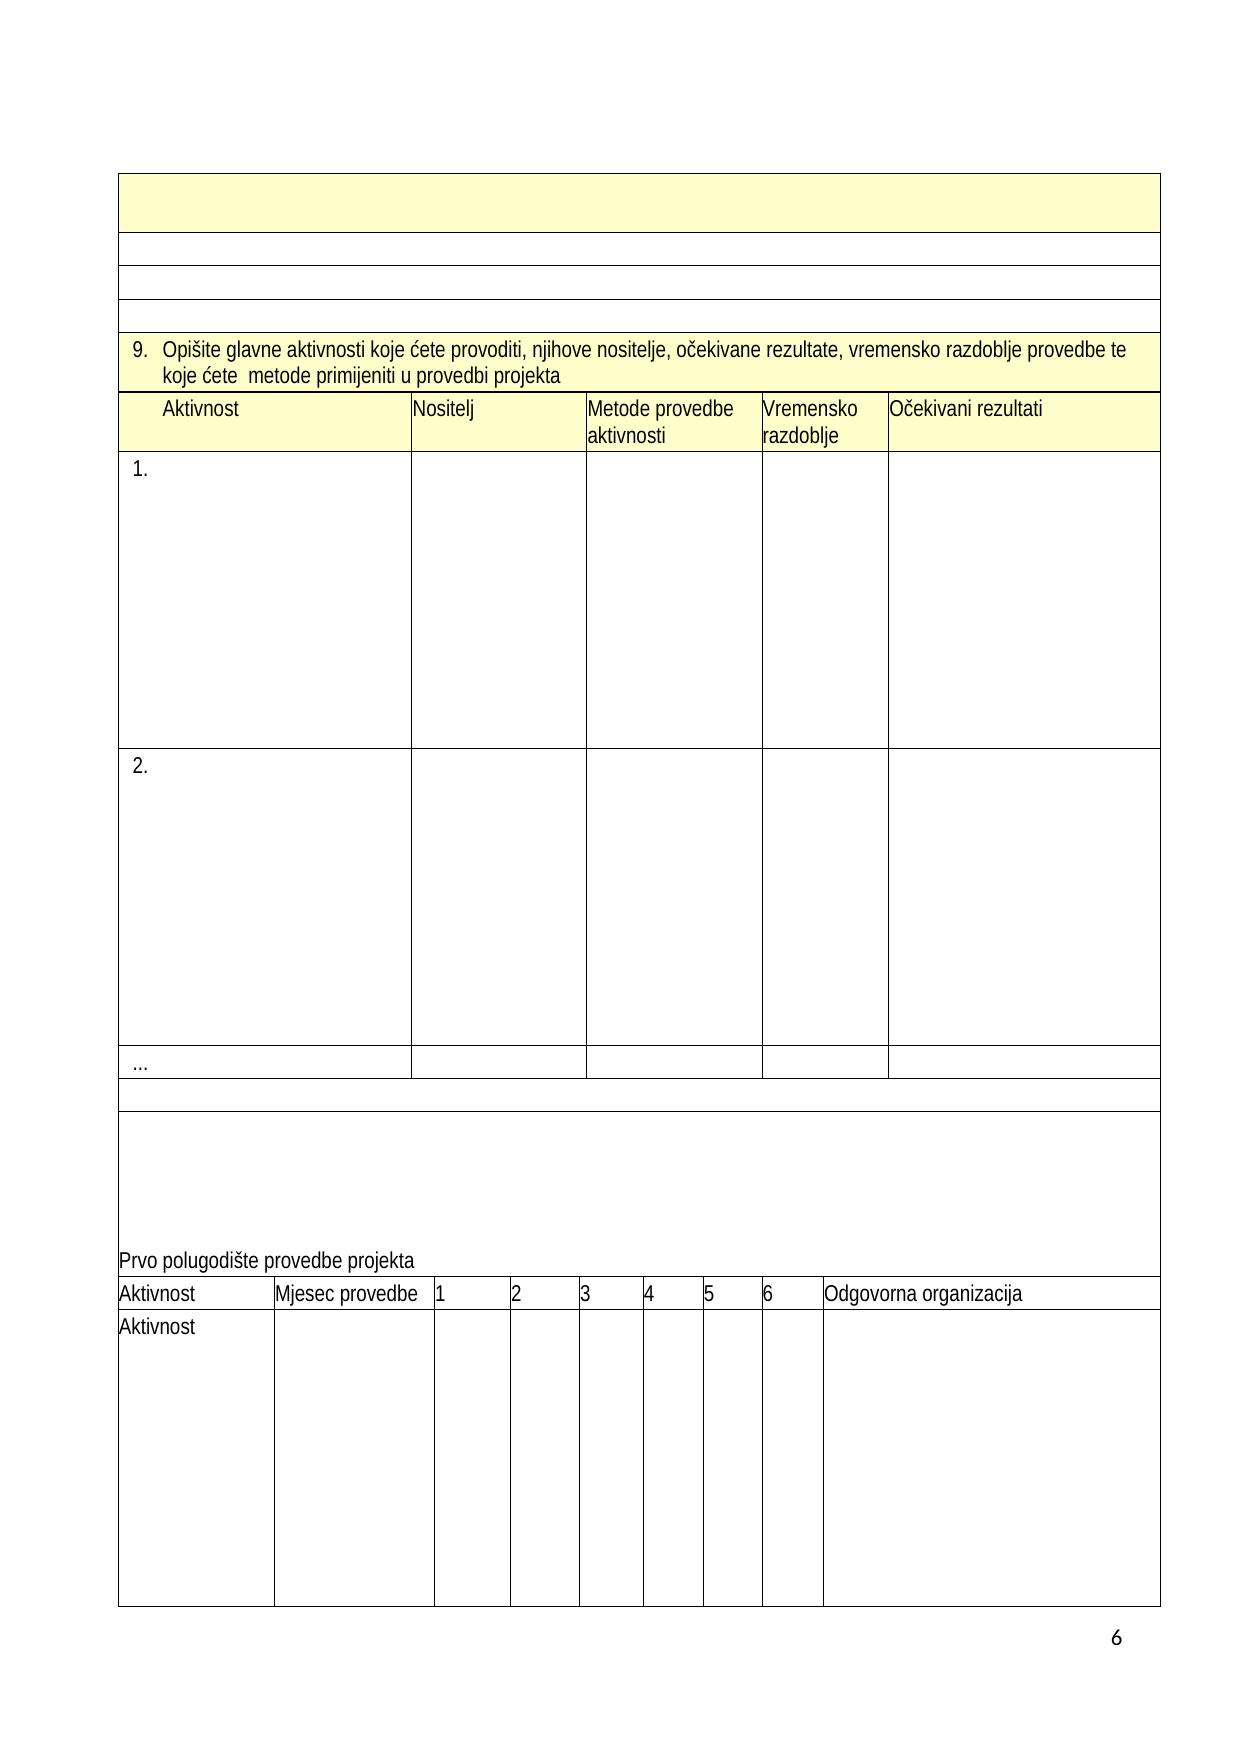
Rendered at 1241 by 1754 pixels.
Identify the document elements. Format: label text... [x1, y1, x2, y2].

table_cell 2. [119, 749, 162, 1044]
table_cell 6 [763, 1277, 823, 1309]
table_cell Metode provedbe aktivnosti [587, 393, 762, 451]
table_cell [587, 1046, 762, 1078]
table_cell 4 [644, 1277, 703, 1309]
table_cell [763, 1046, 888, 1078]
table_cell Mjesec provedbe [275, 1277, 434, 1309]
table_cell [763, 749, 888, 1044]
table_cell [162, 1046, 411, 1078]
table_cell 5 [704, 1277, 762, 1309]
table_cell 9. [119, 333, 162, 391]
table_cell 1 [435, 1277, 510, 1309]
table_cell Opišite glavne aktivnosti koje ćete provoditi, njihove nositelje, očekivane rezultate, vremensko razdoblje provedbe te koje ćete metode primijeniti u provedbi projekta [162, 333, 1160, 391]
table_cell 2 [511, 1277, 579, 1309]
table_cell [704, 1310, 762, 1606]
table_cell 3 [580, 1277, 643, 1309]
table_cell [889, 1046, 1160, 1078]
table_cell Prvo polugodište provedbe projekta [119, 1112, 1160, 1276]
table_cell [162, 749, 411, 1044]
table_cell [119, 1079, 1160, 1111]
table_cell [889, 749, 1160, 1044]
table_cell Vremensko razdoblje [763, 393, 888, 451]
table_cell Aktivnost [119, 1277, 274, 1309]
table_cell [162, 174, 1160, 232]
table_cell [763, 452, 888, 748]
table_cell [412, 1046, 586, 1078]
table_cell [275, 1310, 434, 1606]
table_cell [119, 266, 1160, 298]
table_cell [580, 1310, 643, 1606]
table_cell [644, 1310, 703, 1606]
table_cell [824, 1310, 1160, 1606]
table_cell Nositelj [412, 393, 586, 451]
table_cell [119, 300, 1160, 332]
table_cell 1. [119, 452, 162, 748]
table_cell [119, 393, 162, 451]
table_cell [119, 233, 1160, 265]
table_cell Aktivnost [162, 393, 411, 451]
table_cell 8. [119, 174, 162, 232]
table_cell [889, 452, 1160, 748]
table_cell Očekivani rezultati [889, 393, 1160, 451]
table_cell [412, 452, 586, 748]
table_cell [412, 749, 586, 1044]
table_cell [763, 1310, 823, 1606]
table_cell [162, 452, 411, 748]
table_cell Aktivnost [119, 1310, 274, 1606]
table_cell [435, 1310, 510, 1606]
table_cell [587, 452, 762, 748]
table_cell [587, 749, 762, 1044]
table_cell Odgovorna organizacija [824, 1277, 1160, 1309]
table_cell ... [119, 1046, 162, 1078]
table_cell [511, 1310, 579, 1606]
